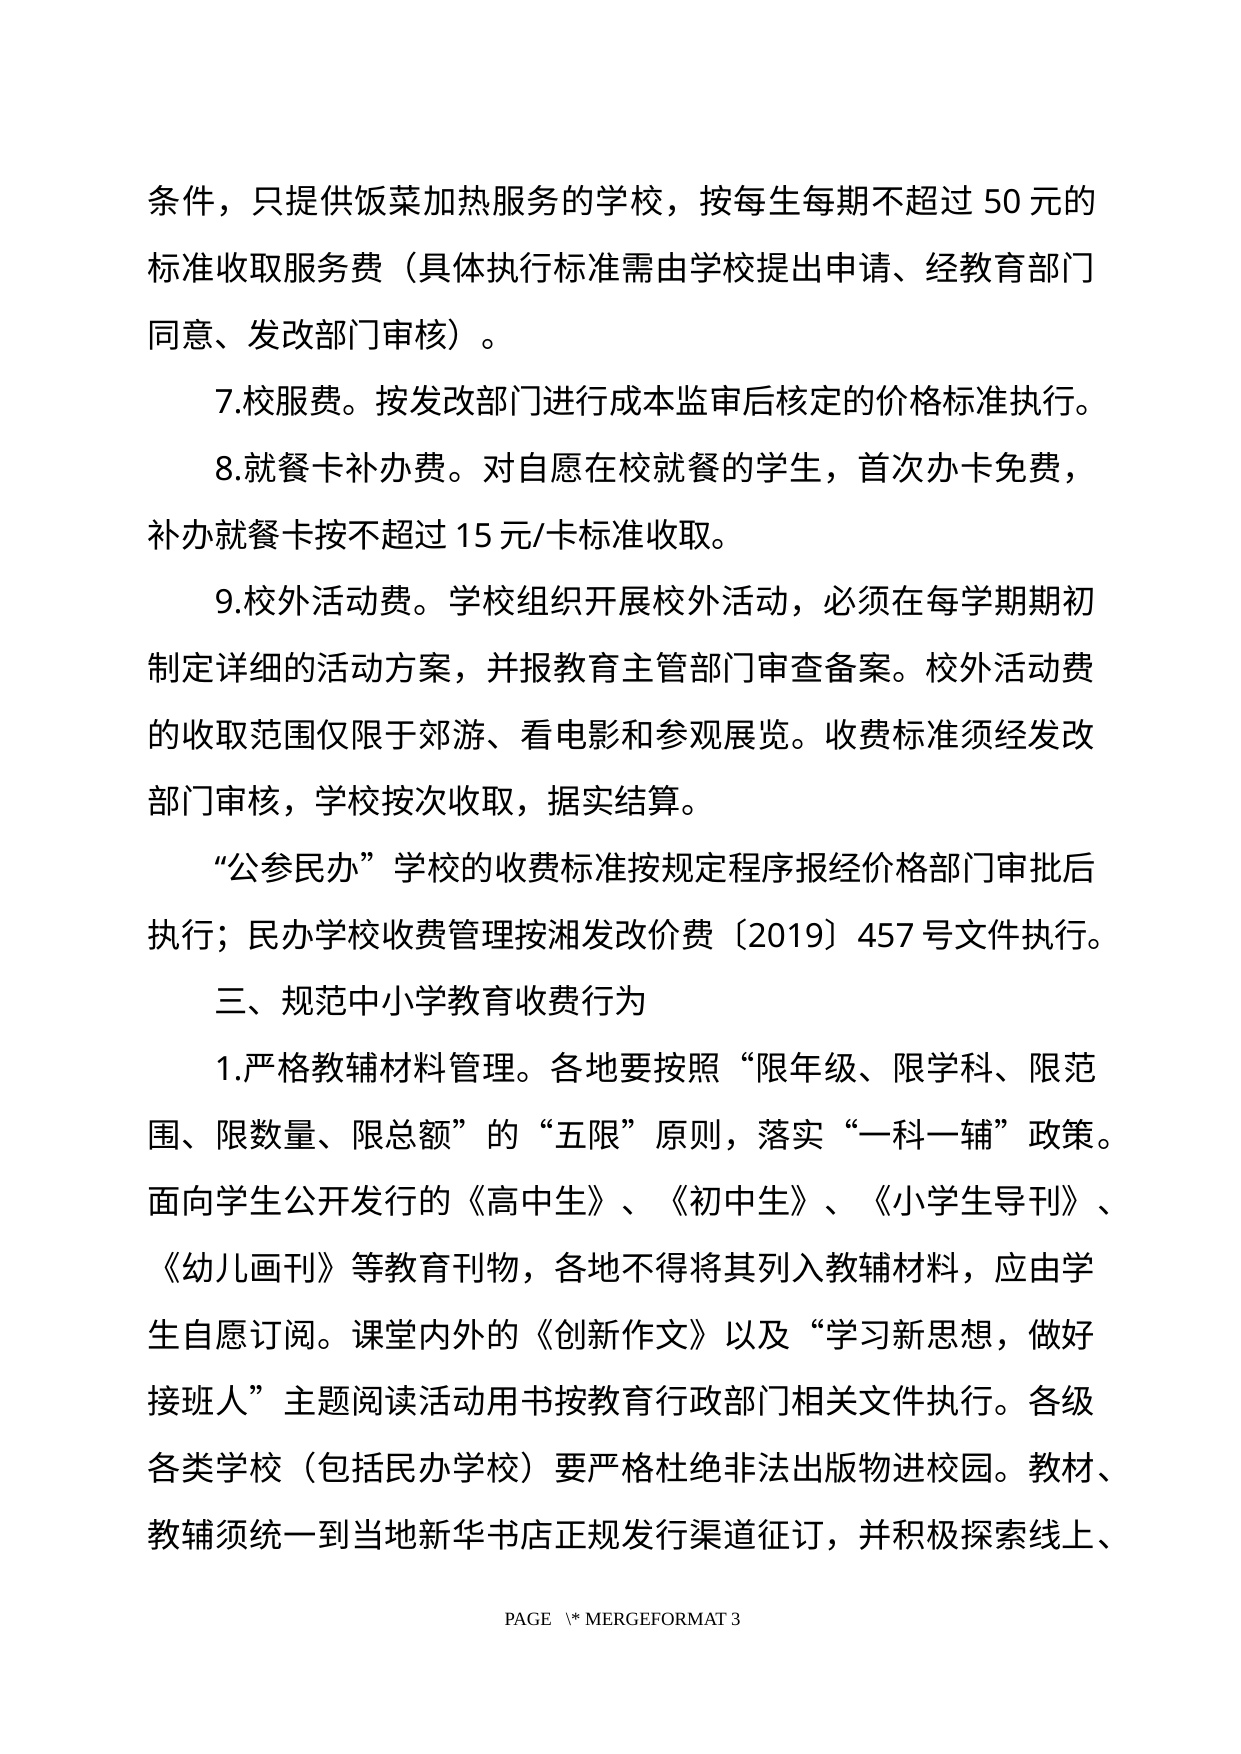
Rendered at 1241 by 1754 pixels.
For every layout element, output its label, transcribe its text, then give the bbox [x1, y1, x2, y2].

text 8.就餐卡补办费。对自愿在校就餐的学生，首次办卡免费，补办就餐卡按不超过15元/卡标准收取。 [148, 433, 1097, 566]
text 7.校服费。按发改部门进行成本监审后核定的价格标准执行。 [148, 366, 1097, 433]
text 三、规范中小学教育收费行为 [148, 966, 1097, 1033]
text 9.校外活动费。学校组织开展校外活动，必须在每学期期初制定详细的活动方案，并报教育主管部门审查备案。校外活动费的收取范围仅限于郊游、看电影和参观展览。收费标准须经发改部门审核，学校按次收取，据实结算。 [148, 566, 1097, 833]
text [148, 1033, 1097, 1566]
text “公参民办”学校的收费标准按规定程序报经价格部门审批后执行；民办学校收费管理按湘发改价费〔2019〕457号文件执行。 [148, 833, 1097, 966]
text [148, 166, 1097, 366]
